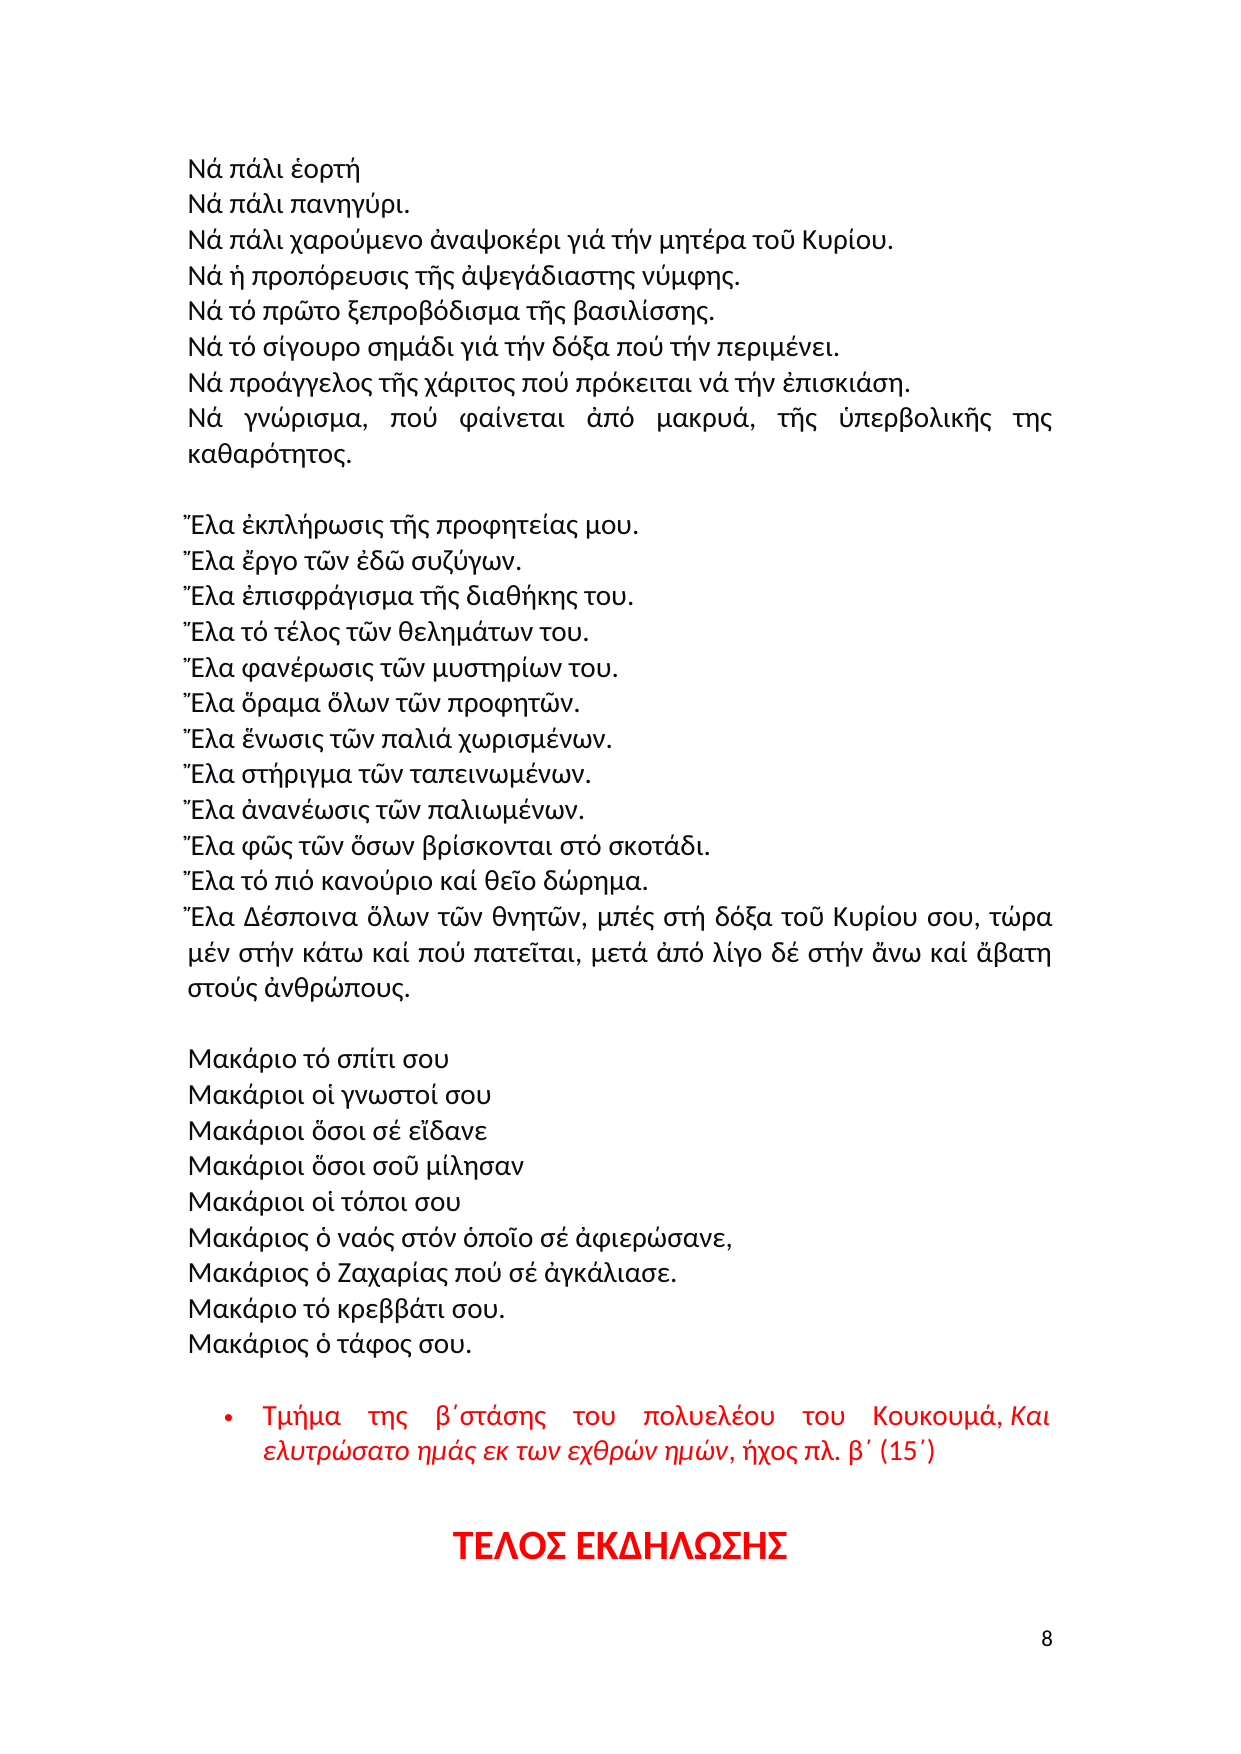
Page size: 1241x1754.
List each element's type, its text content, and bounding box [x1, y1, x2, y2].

text Ἔλα ἔργο τῶν ἐδῶ συζύγων. [187, 542, 1053, 577]
text Ἔλα ἐπισφράγισμα τῆς διαθήκης του. [187, 577, 1053, 613]
text Μακάριοι ὅσοι σέ εἴδανε [187, 1112, 1053, 1147]
text Νά τό πρῶτο ξεπροβόδισμα τῆς βασιλίσσης. [187, 292, 1053, 328]
text Νά τό σίγουρο σημάδι γιά τήν δόξα πού τήν περιμένει. [187, 328, 1053, 364]
text Μακάριοι ὅσοι σοῦ μίλησαν [187, 1147, 1053, 1183]
text Ἔλα φανέρωσις τῶν μυστηρίων του. [187, 649, 1053, 684]
text Μακάριο τό κρεββάτι σου. [187, 1290, 1053, 1326]
text Ἔλα τό τέλος τῶν θελημάτων του. [187, 613, 1053, 649]
text Ἔλα στήριγμα τῶν ταπεινωμένων. [187, 756, 1053, 791]
text Μακάριος ὁ ναός στόν ὁποῖο σέ ἀφιερώσανε, [187, 1219, 1053, 1254]
list Τμήμα της β΄στάσης του πολυελέου του Κουκουμά, Και ελυτρώσατο ημάς εκ των εχθρών ημών, ήχος πλ. β΄ (15΄) [225, 1397, 1053, 1468]
text Μακάριος ὁ Ζαχαρίας πού σέ ἀγκάλιασε. [187, 1254, 1053, 1290]
text Ἔλα τό πιό κανούριο καί θεῖο δώρημα. [187, 862, 1053, 898]
text Μακάριο τό σπίτι σου [187, 1041, 1053, 1076]
text Νά γνώρισμα, πού φαίνεται ἀπό μακρυά, τῆς ὑπερβολικῆς της καθαρότητος. [187, 399, 1053, 471]
text Νά πάλι πανηγύρι. [187, 186, 1053, 221]
text Μακάριος ὁ τάφος σου. [187, 1326, 1053, 1361]
text Νά πάλι χαρούμενο ἀναψοκέρι γιά τήν μητέρα τοῦ Κυρίου. [187, 221, 1053, 257]
text Νά πάλι ἑορτή [187, 150, 1053, 186]
text Μακάριοι οἱ γνωστοί σου [187, 1076, 1053, 1112]
text Νά ἡ προπόρευσις τῆς ἀψεγάδιαστης νύμφης. [187, 257, 1053, 292]
text Ἔλα ἕνωσις τῶν παλιά χωρισμένων. [187, 720, 1053, 756]
text Μακάριοι οἱ τόποι σου [187, 1183, 1053, 1219]
text Νά προάγγελος τῆς χάριτος πού πρόκειται νά τήν ἐπισκιάση. [187, 364, 1053, 399]
text Ἔλα Δέσποινα ὅλων τῶν θνητῶν, μπές στή δόξα τοῦ Κυρίου σου, τώρα μέν στήν κάτω καί πού πατεῖται, μετά ἀπό λίγο δέ στήν ἄνω καί ἄβατη στούς ἀνθρώπους. [187, 898, 1053, 1005]
text ΤΕΛΟΣ ΕΚΔΗΛΩΣΗΣ [187, 1519, 1053, 1570]
text Ἔλα ἐκπλήρωσις τῆς προφητείας μου. [187, 506, 1053, 542]
text Ἔλα φῶς τῶν ὅσων βρίσκονται στό σκοτάδι. [187, 827, 1053, 862]
text Ἔλα ἀνανέωσις τῶν παλιωμένων. [187, 791, 1053, 827]
text Ἔλα ὅραμα ὅλων τῶν προφητῶν. [187, 684, 1053, 720]
